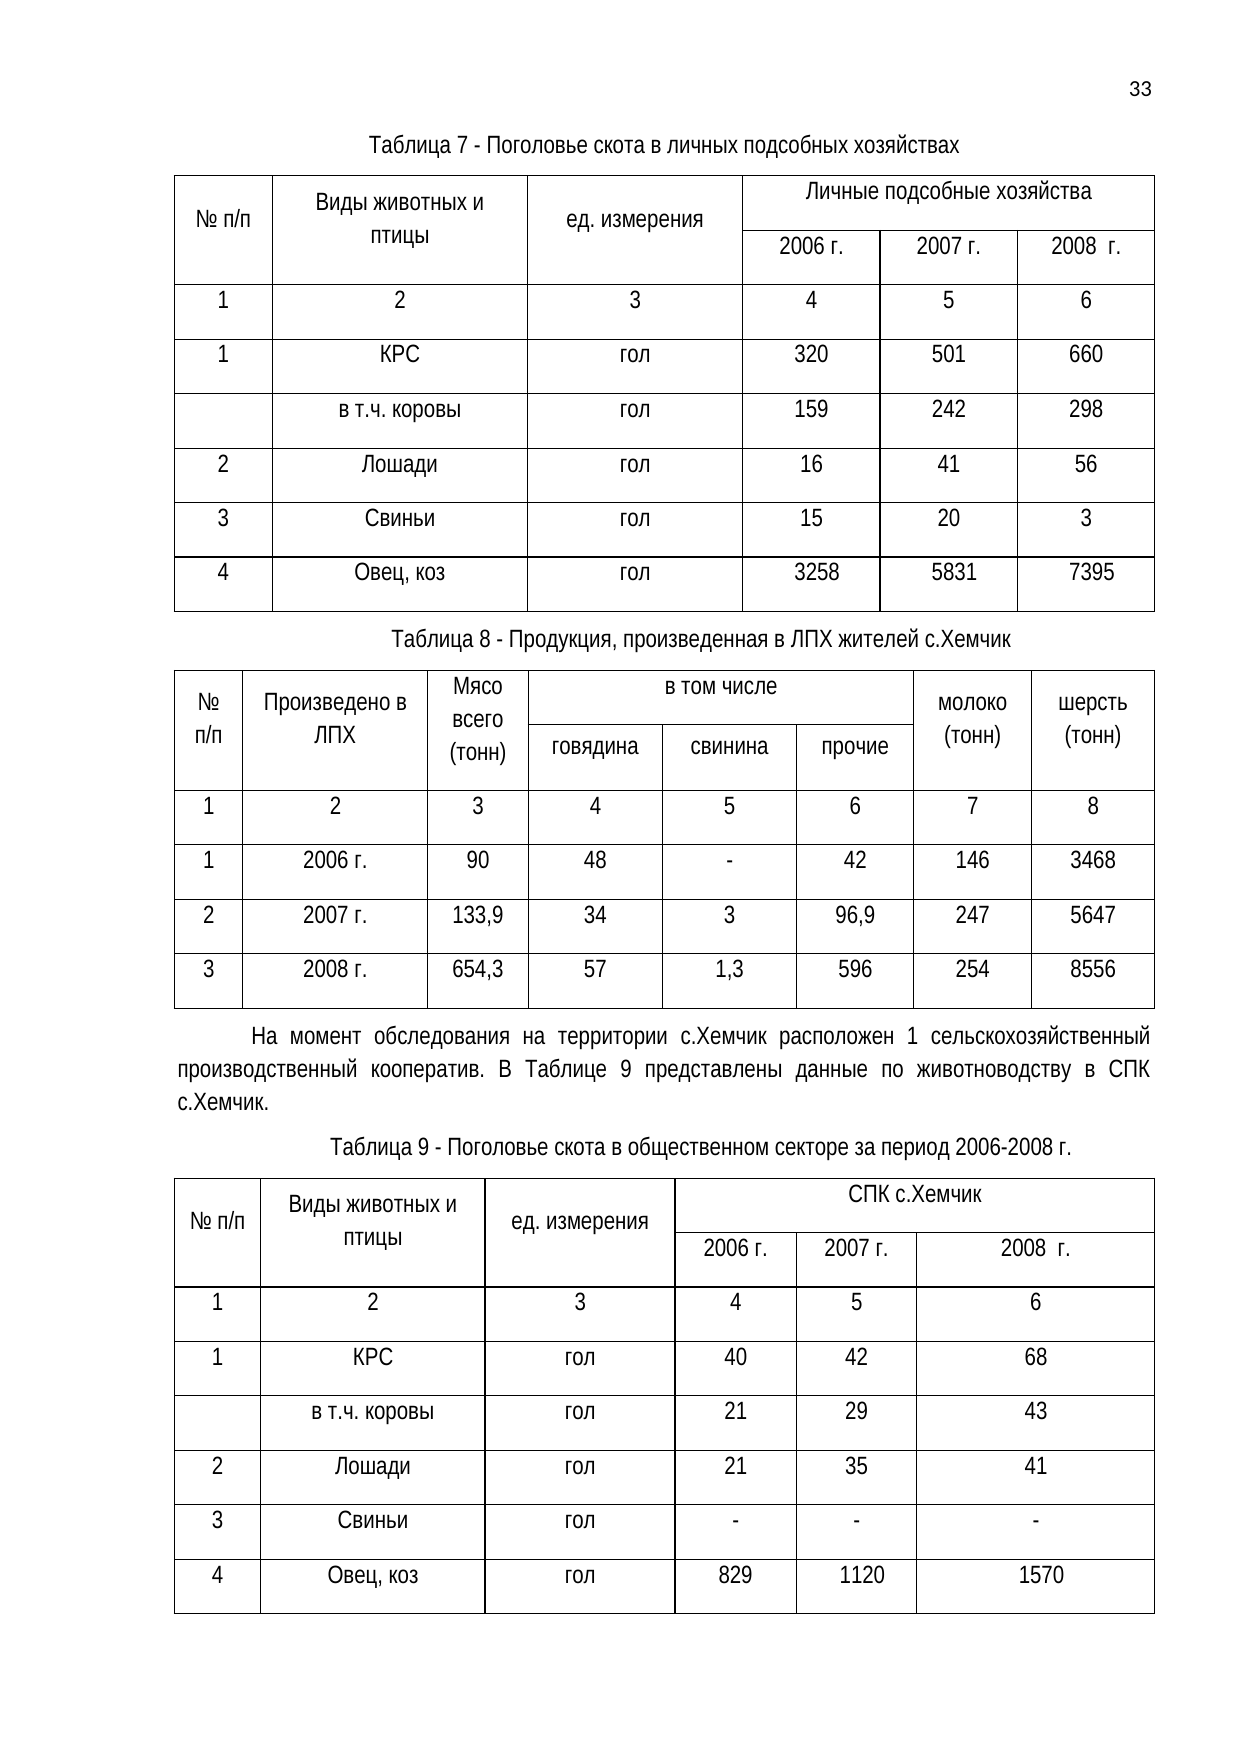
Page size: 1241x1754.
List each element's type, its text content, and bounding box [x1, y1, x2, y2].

table_cell гол [528, 503, 742, 556]
table_cell 4 [175, 558, 272, 611]
table_cell 2008 г. [243, 954, 427, 1007]
table_header шерсть (тонн) [1032, 671, 1154, 790]
table_cell 90 [428, 845, 528, 899]
table_cell 2007 г. [243, 900, 427, 953]
table_cell 48 [529, 845, 662, 899]
table_cell 2006 г. [243, 845, 427, 899]
table_header № п/п [175, 671, 242, 790]
table_cell гол [528, 449, 742, 502]
table_cell 1 [175, 1288, 260, 1341]
table_cell 5 [881, 285, 1017, 338]
text Таблица 7 - Поголовье скота в личных подсобных хозяйствах [177, 130, 1152, 158]
table_cell 21 [676, 1396, 796, 1450]
text Таблица 8 - Продукция, произведенная в ЛПХ жителей с.Хемчик [177, 624, 1152, 653]
table_header Мясо всего (тонн) [428, 671, 528, 790]
table_cell 660 [1018, 340, 1154, 393]
table_cell [175, 394, 272, 448]
table_cell 3 [428, 791, 528, 844]
table_cell 6 [1018, 285, 1154, 338]
table_cell 2006 г. [676, 1233, 796, 1286]
table_cell 34 [529, 900, 662, 953]
table_cell 16 [743, 449, 879, 502]
table_cell гол [486, 1560, 674, 1613]
table_cell 3 [486, 1288, 674, 1341]
table_cell 4 [529, 791, 662, 844]
table_cell 35 [797, 1451, 916, 1504]
table_header молоко (тонн) [914, 671, 1031, 790]
table_cell 4 [175, 1560, 260, 1613]
table_cell 146 [914, 845, 1031, 899]
table_cell гол [528, 558, 742, 611]
table_cell 1,3 [663, 954, 796, 1007]
table_cell 2 [273, 285, 527, 338]
table_cell 8556 [1032, 954, 1154, 1007]
table_cell - [663, 845, 796, 899]
table_cell 2008 г. [917, 1233, 1154, 1286]
text На момент обследования на территории с.Хемчик расположен 1 сельскохозяйственный производственный кооператив. В Таблице 9 представлены данные по животноводству в СПК с.Хемчик. [177, 1021, 1152, 1115]
table_cell 1120 [797, 1560, 916, 1613]
table_cell Свиньи [261, 1505, 484, 1559]
table_cell в т.ч. коровы [261, 1396, 484, 1450]
table_cell 1 [175, 1342, 260, 1395]
table_cell 8 [1032, 791, 1154, 844]
table_cell 2 [261, 1288, 484, 1341]
table_cell 40 [676, 1342, 796, 1395]
table_cell гол [528, 394, 742, 448]
table_cell 3 [663, 900, 796, 953]
table_cell 298 [1018, 394, 1154, 448]
table_cell говядина [529, 725, 662, 790]
table_cell - [797, 1505, 916, 1559]
table_header ед. измерения [528, 176, 742, 284]
table_cell 2007 г. [881, 231, 1017, 284]
table_cell 21 [676, 1451, 796, 1504]
table_cell 2008 г. [1018, 231, 1154, 284]
table_header ед. измерения [486, 1179, 674, 1286]
table_cell 20 [881, 503, 1017, 556]
table_cell 1570 [917, 1560, 1154, 1613]
table_cell свинина [663, 725, 796, 790]
table_cell 6 [797, 791, 913, 844]
table_cell 3 [1018, 503, 1154, 556]
table_cell гол [528, 340, 742, 393]
table_cell 2 [175, 900, 242, 953]
table_cell 4 [743, 285, 879, 338]
table_cell 3 [528, 285, 742, 338]
table_cell 3 [175, 954, 242, 1007]
table_cell гол [486, 1451, 674, 1504]
table_cell 5831 [881, 558, 1017, 611]
table_cell в т.ч. коровы [273, 394, 527, 448]
table_cell КРС [261, 1342, 484, 1395]
table_cell 3 [175, 1505, 260, 1559]
table_cell 320 [743, 340, 879, 393]
table_cell 7 [914, 791, 1031, 844]
table_cell Овец, коз [261, 1560, 484, 1613]
text Таблица 9 - Поголовье скота в общественном секторе за период 2006-2008 г. [177, 1132, 1152, 1161]
table_cell 3 [175, 503, 272, 556]
table_cell 2 [243, 791, 427, 844]
table_cell 133,9 [428, 900, 528, 953]
table_header Виды животных и птицы [261, 1179, 484, 1286]
table_cell 5 [663, 791, 796, 844]
table_cell 1 [175, 340, 272, 393]
table_cell 2007 г. [797, 1233, 916, 1286]
table_header СПК с.Хемчик [676, 1179, 1154, 1232]
table_cell [175, 1396, 260, 1450]
table_header Произведено в ЛПХ [243, 671, 427, 790]
table_cell 2006 г. [743, 231, 879, 284]
table_cell Лошади [261, 1451, 484, 1504]
table_cell Овец, коз [273, 558, 527, 611]
table_cell 42 [797, 1342, 916, 1395]
table_cell 15 [743, 503, 879, 556]
table_cell 4 [676, 1288, 796, 1341]
table_cell - [676, 1505, 796, 1559]
table_cell 68 [917, 1342, 1154, 1395]
table_cell 7395 [1018, 558, 1154, 611]
table_cell 254 [914, 954, 1031, 1007]
table_cell гол [486, 1342, 674, 1395]
table_cell 829 [676, 1560, 796, 1613]
table_header в том числе [529, 671, 913, 724]
table_cell 56 [1018, 449, 1154, 502]
table_cell 247 [914, 900, 1031, 953]
table_cell 41 [881, 449, 1017, 502]
table_cell 596 [797, 954, 913, 1007]
table_cell 41 [917, 1451, 1154, 1504]
table_cell гол [486, 1505, 674, 1559]
table_cell 159 [743, 394, 879, 448]
table_cell 3258 [743, 558, 879, 611]
table_header Личные подсобные хозяйства [743, 176, 1154, 230]
table_cell 1 [175, 845, 242, 899]
table_cell 654,3 [428, 954, 528, 1007]
table_cell Лошади [273, 449, 527, 502]
table_cell 1 [175, 791, 242, 844]
table_cell - [917, 1505, 1154, 1559]
table_cell 501 [881, 340, 1017, 393]
table_cell Свиньи [273, 503, 527, 556]
table_cell 242 [881, 394, 1017, 448]
table_cell 29 [797, 1396, 916, 1450]
table_cell 57 [529, 954, 662, 1007]
table_cell 2 [175, 1451, 260, 1504]
table_cell прочие [797, 725, 913, 790]
table_cell 96,9 [797, 900, 913, 953]
table_header № п/п [175, 1179, 260, 1286]
table_header Виды животных и птицы [273, 176, 527, 284]
table_cell гол [486, 1396, 674, 1450]
table_cell 1 [175, 285, 272, 338]
table_cell 42 [797, 845, 913, 899]
table_cell 43 [917, 1396, 1154, 1450]
table_cell 3468 [1032, 845, 1154, 899]
table_cell 5647 [1032, 900, 1154, 953]
table_cell 5 [797, 1288, 916, 1341]
table_cell 6 [917, 1288, 1154, 1341]
table_cell 2 [175, 449, 272, 502]
table_cell КРС [273, 340, 527, 393]
table_header № п/п [175, 176, 272, 284]
